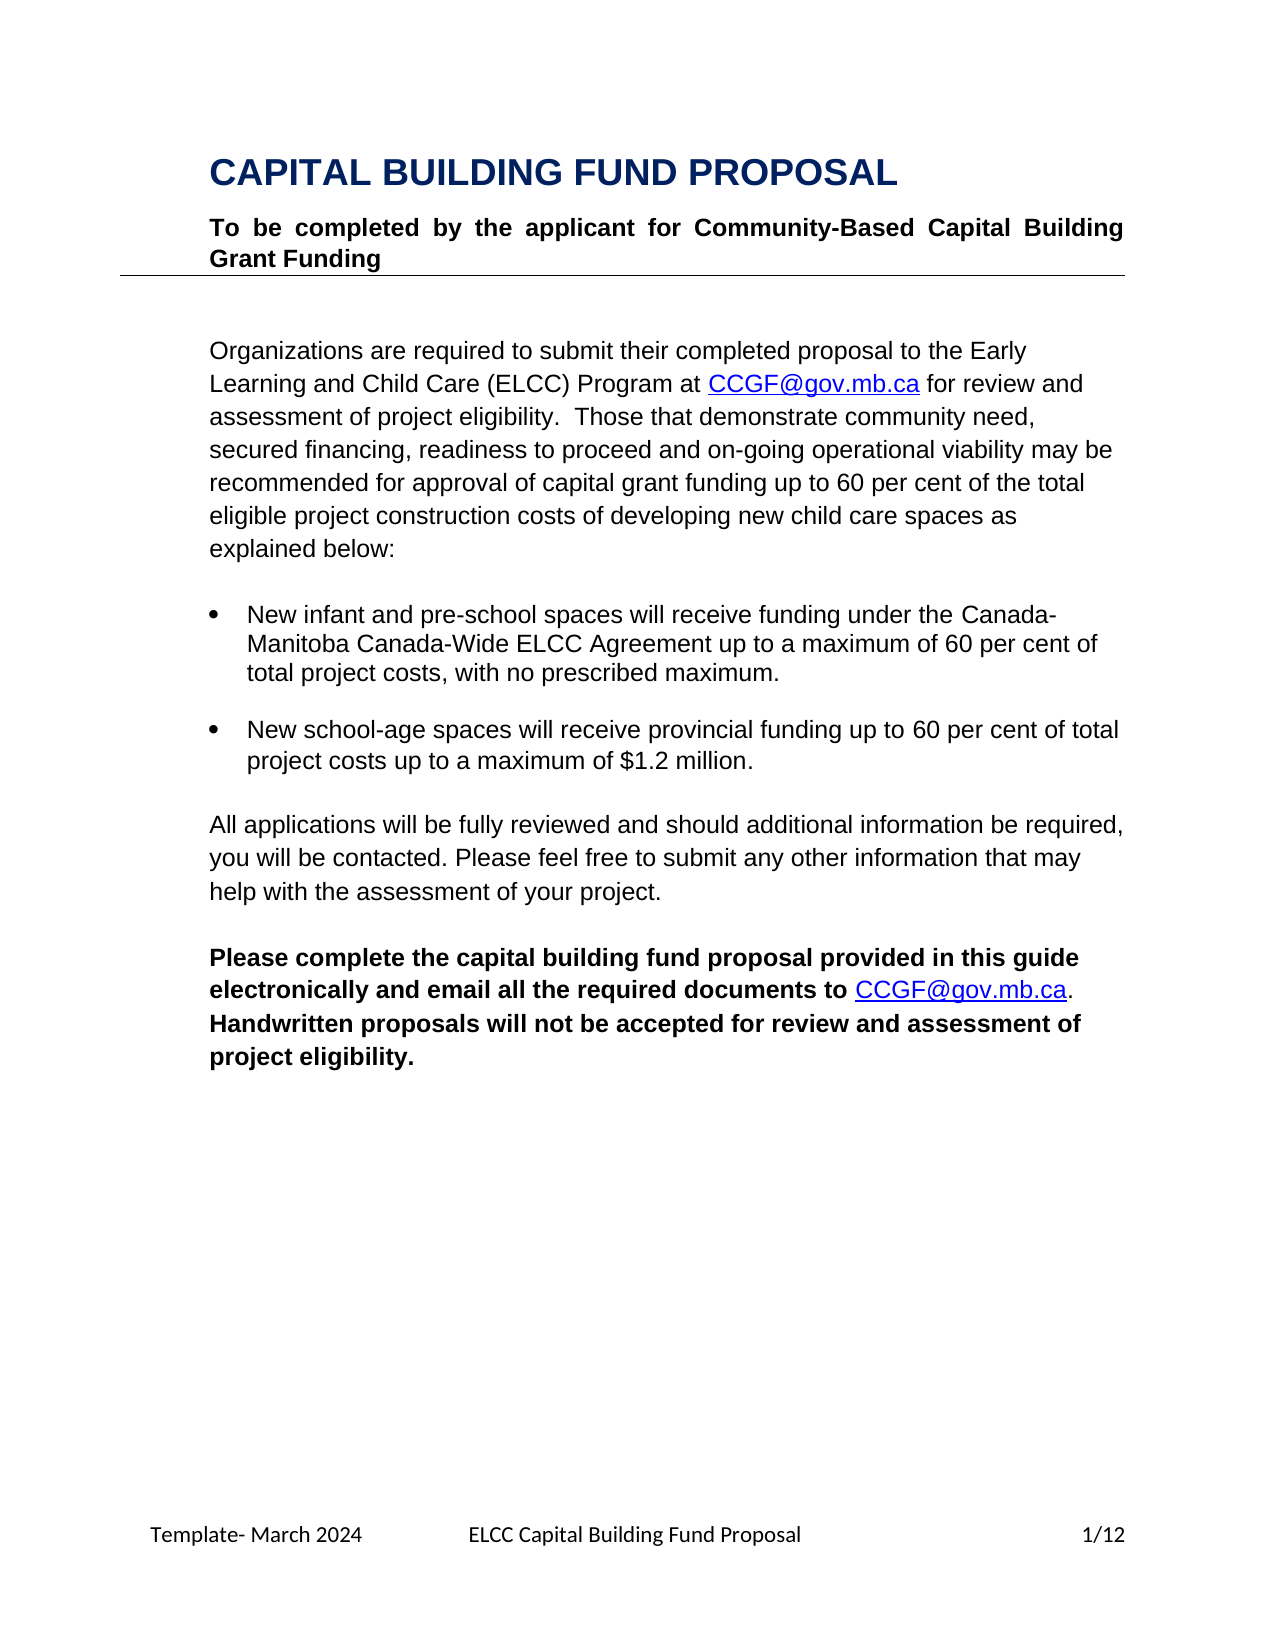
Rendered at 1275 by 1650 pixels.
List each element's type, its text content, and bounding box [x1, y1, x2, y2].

text CAPITAL BUILDING FUND PROPOSAL [209, 150, 1125, 193]
text All applications will be fully reviewed and should additional information be required, you will be contacted. Please feel free to submit any other information that may help with the assessment of your project. [209, 810, 1125, 905]
text Organizations are required to submit their completed proposal to the Early Learning and Child Care (ELCC) Program at CCGF@gov.mb.ca for review and assessment of project eligibility. Those that demonstrate community need, secured financing, readiness to proceed and on-going operational viability may be recommended for approval of capital grant funding up to 60 per cent of the total eligible project construction costs of developing new child care spaces as explained below: [209, 336, 1125, 563]
text Please complete the capital building fund proposal provided in this guide electronically and email all the required documents to CCGF@gov.mb.ca. Handwritten proposals will not be accepted for review and assessment of project eligibility. [209, 942, 1125, 1070]
text To be completed by the applicant for Community-Based Capital Building Grant Funding [120, 213, 1125, 275]
list New infant and pre-school spaces will receive funding under the Canada-Manitoba Canada-Wide ELCC Agreement up to a maximum of 60 per cent of total project costs, with no prescribed maximum. [209, 600, 1125, 686]
list New school-age spaces will receive provincial funding up to 60 per cent of total project costs up to a maximum of $1.2 million. [209, 715, 1125, 775]
